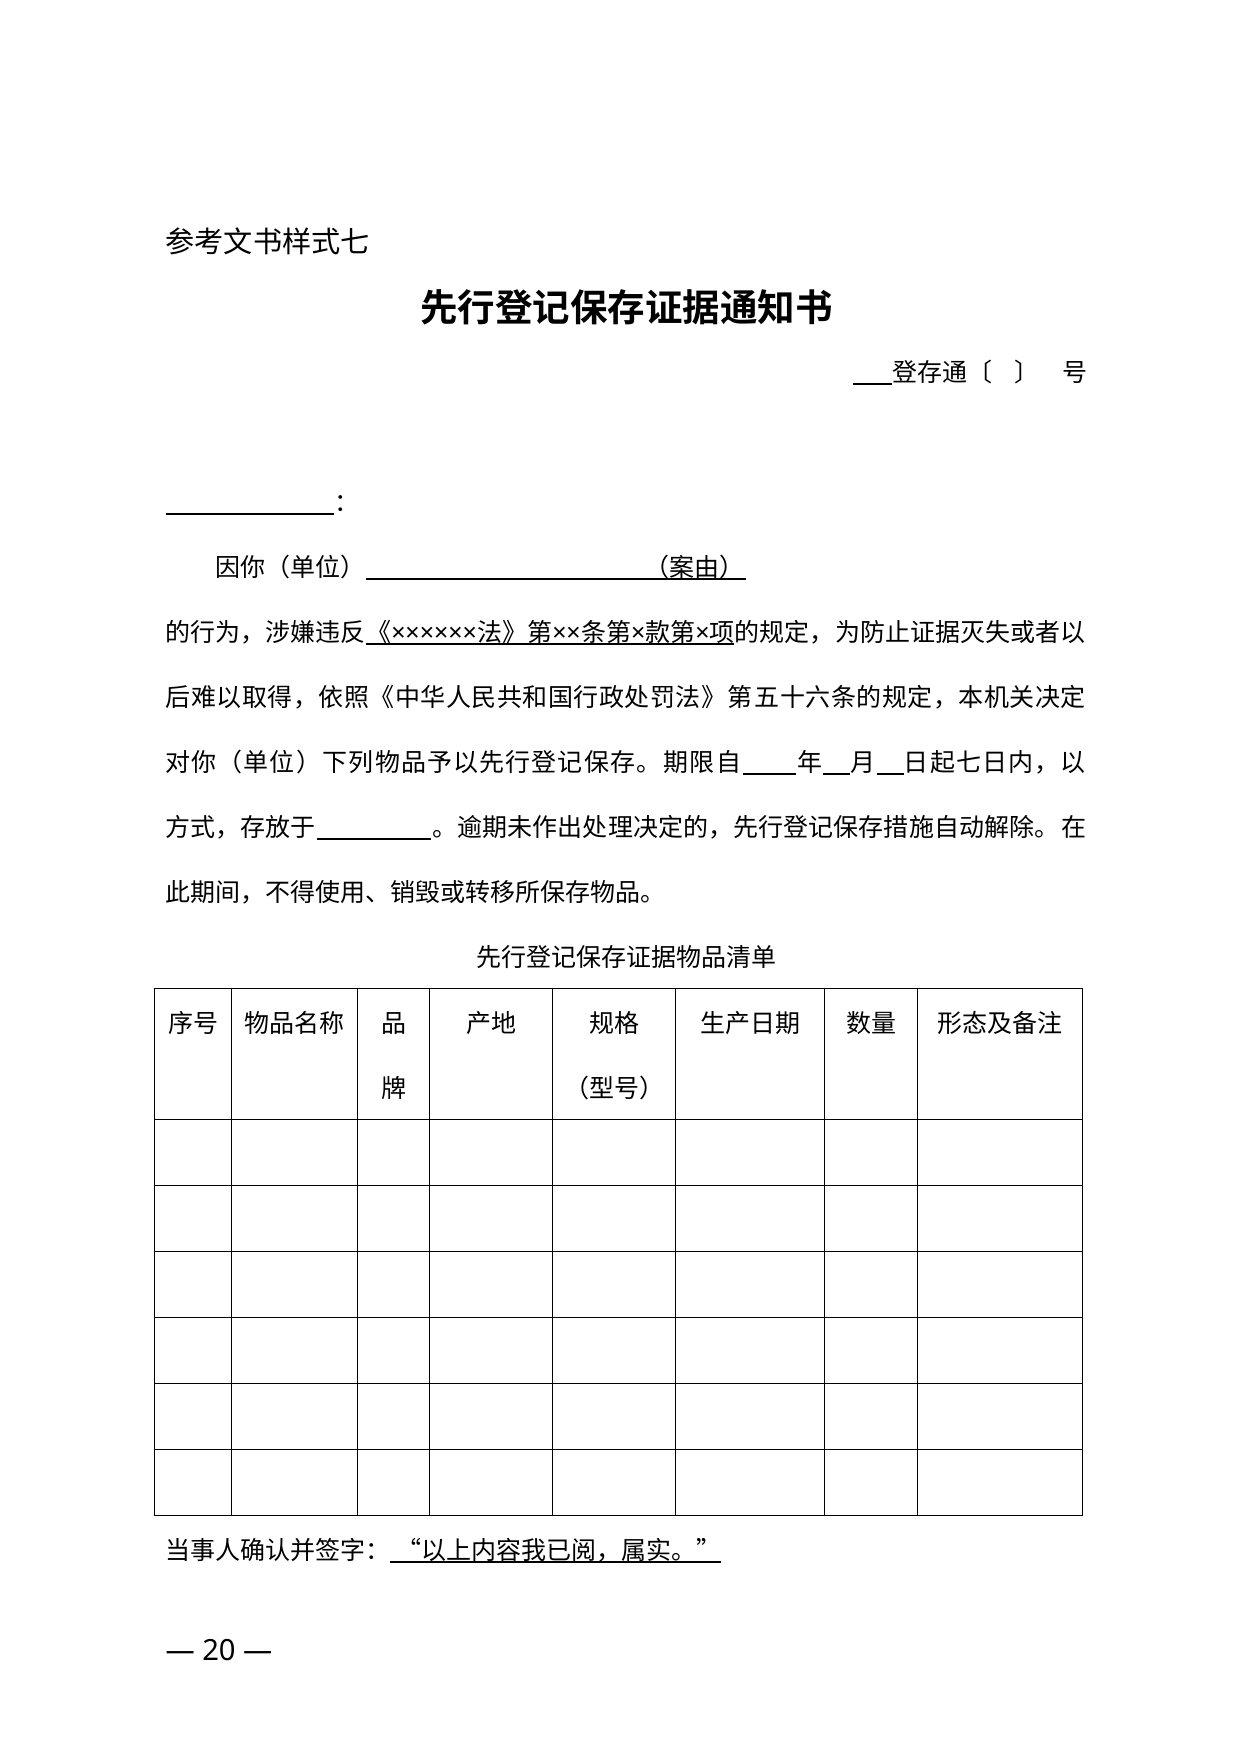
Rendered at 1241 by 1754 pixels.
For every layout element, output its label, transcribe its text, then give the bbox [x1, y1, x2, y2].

text 先行登记保存证据通知书 [165, 273, 1087, 338]
table_cell [155, 1318, 231, 1383]
table_header 序号 [155, 989, 231, 1119]
table_cell [676, 1318, 824, 1383]
table_cell [155, 1186, 231, 1251]
table_cell [918, 1120, 1082, 1185]
table_cell [918, 1450, 1082, 1515]
table_cell [358, 1120, 429, 1185]
table_cell [232, 1450, 357, 1515]
table_cell [155, 1450, 231, 1515]
table_header 数量 [825, 989, 917, 1119]
table_cell [676, 1120, 824, 1185]
table_cell [825, 1120, 917, 1185]
table_cell [553, 1186, 675, 1251]
table_cell [553, 1252, 675, 1317]
table_cell [232, 1186, 357, 1251]
table_cell [232, 1120, 357, 1185]
table_cell [553, 1318, 675, 1383]
table_cell [553, 1450, 675, 1515]
table_cell [676, 1252, 824, 1317]
table_cell [553, 1384, 675, 1449]
text 当事人确认并签字： “以上内容我已阅，属实。” [165, 1516, 1087, 1581]
table_cell [825, 1384, 917, 1449]
table_cell [430, 1384, 552, 1449]
table_cell [430, 1318, 552, 1383]
table_cell [155, 1384, 231, 1449]
table_cell [358, 1318, 429, 1383]
table_cell [825, 1450, 917, 1515]
table_header 生产日期 [676, 989, 824, 1119]
table_cell [232, 1318, 357, 1383]
table_cell [232, 1252, 357, 1317]
table_cell [358, 1450, 429, 1515]
table_cell [918, 1318, 1082, 1383]
table_cell [232, 1384, 357, 1449]
table_cell [358, 1252, 429, 1317]
table_header 形态及备注 [918, 989, 1082, 1119]
table_cell [918, 1252, 1082, 1317]
text 登存通〔 〕 号 [165, 338, 1087, 403]
table_cell [553, 1120, 675, 1185]
text 的行为，涉嫌违反《××××××法》第××条第×款第×项的规定，为防止证据灭失或者以后难以取得，依照《中华人民共和国行政处罚法》第五十六条的规定，本机关决定对你（单位）下列物品予以先行登记保存。期限自 年 月 日起七日内，以 方式，存放于 。逾期未作出处理决定的，先行登记保存措施自动解除。在此期间，不得使用、销毁或转移所保存物品。 [165, 598, 1087, 923]
table_cell [918, 1186, 1082, 1251]
table_header 规格 （型号） [553, 989, 675, 1119]
text 参考文书样式七 [165, 208, 1087, 273]
table_cell [155, 1252, 231, 1317]
table_header 产地 [430, 989, 552, 1119]
table_cell [676, 1450, 824, 1515]
table_cell [358, 1186, 429, 1251]
table_cell [155, 1120, 231, 1185]
table_cell [430, 1120, 552, 1185]
table_cell [825, 1318, 917, 1383]
table_cell [430, 1252, 552, 1317]
text 因你（单位） （案由） [165, 533, 1087, 598]
table_cell [430, 1186, 552, 1251]
text 先行登记保存证据物品清单 [165, 923, 1087, 988]
table_cell [918, 1384, 1082, 1449]
table_cell [430, 1450, 552, 1515]
table_cell [358, 1384, 429, 1449]
text ： [165, 468, 1087, 533]
table_cell [825, 1252, 917, 1317]
table_cell [676, 1186, 824, 1251]
table_cell [825, 1186, 917, 1251]
table_header 物品名称 [232, 989, 357, 1119]
table_cell [676, 1384, 824, 1449]
table_header 品牌 [358, 989, 429, 1119]
